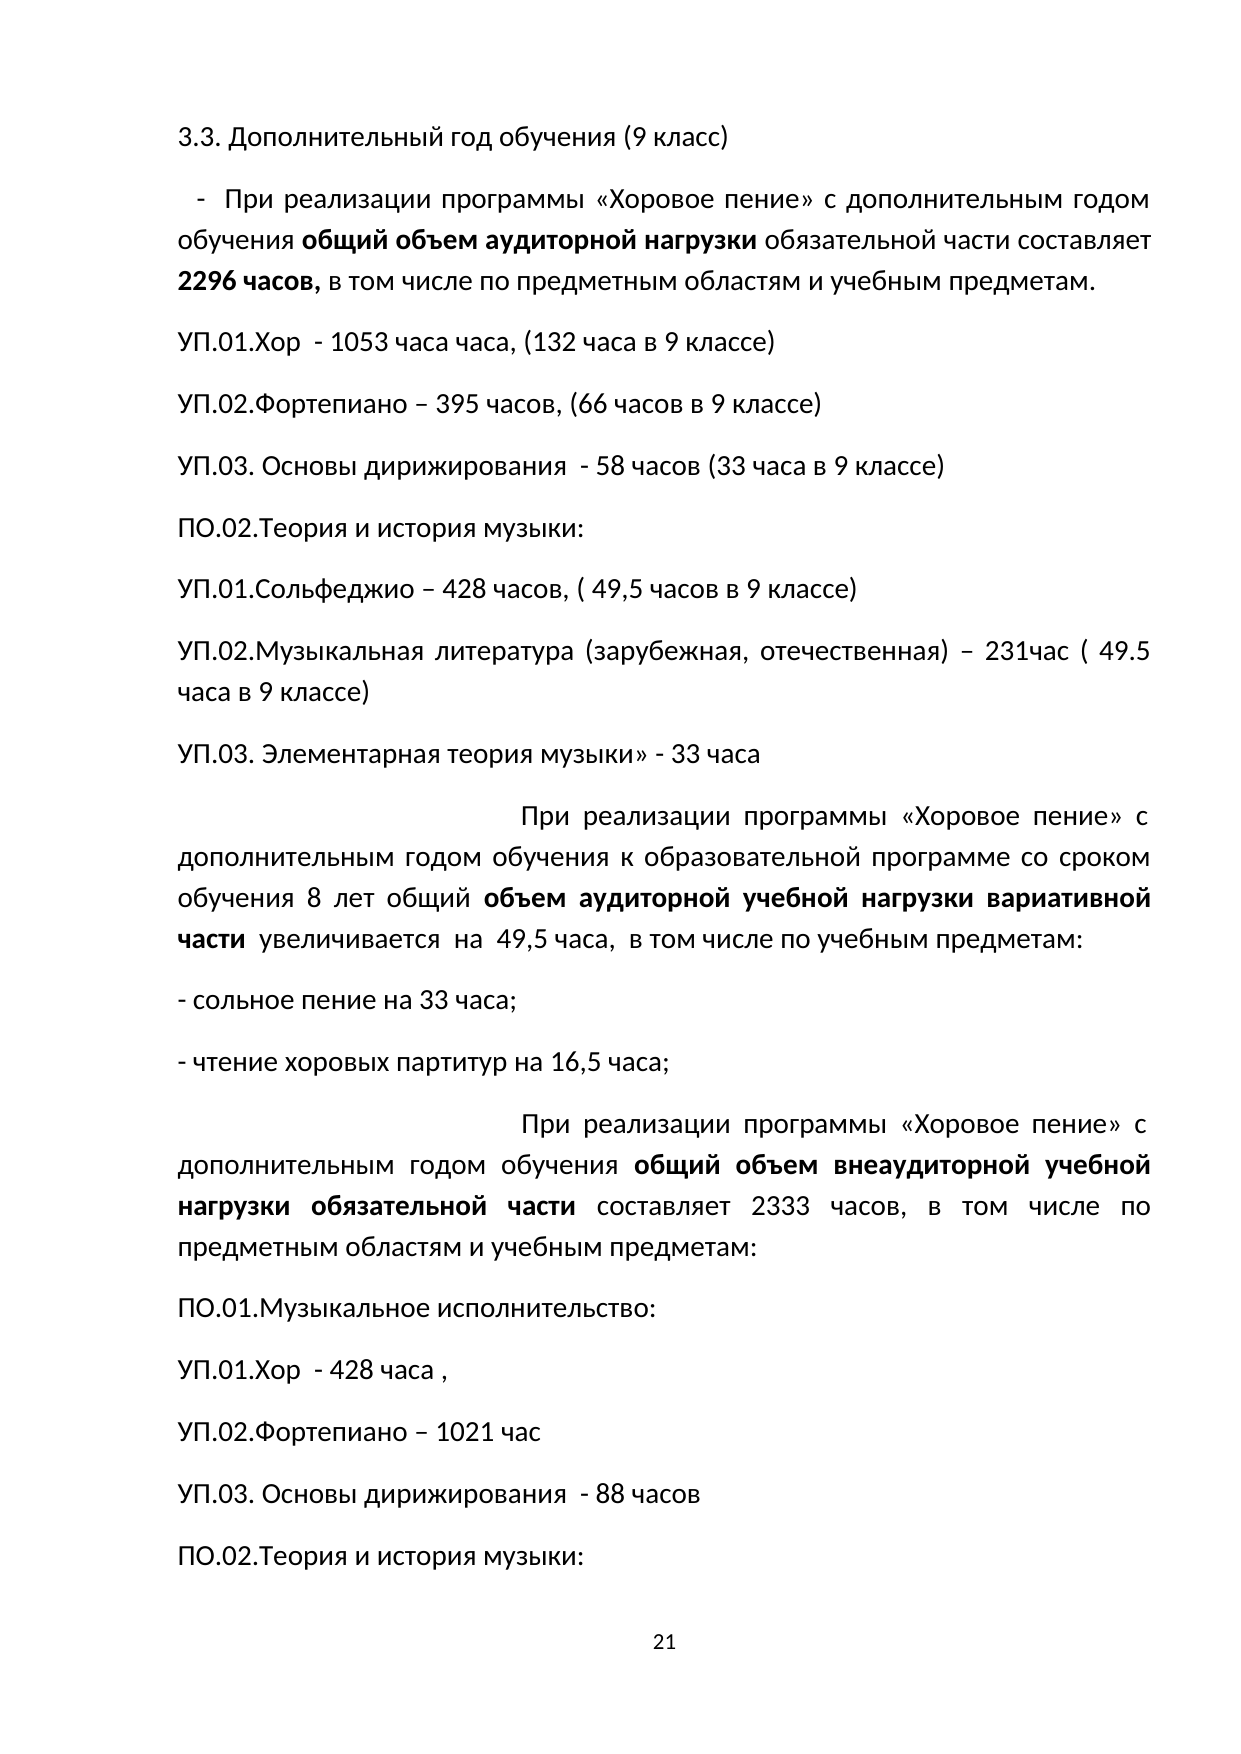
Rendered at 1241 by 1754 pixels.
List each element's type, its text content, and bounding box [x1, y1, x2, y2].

text ПО.01.Музыкальное исполнительство: [177, 1289, 1152, 1325]
text УП.01.Хор - 1053 часа часа, (132 часа в 9 классе) [177, 323, 1152, 359]
text При реализации программы «Хоровое пение» с дополнительным годом обучения общий объем внеаудиторной учебной нагрузки обязательной части составляет 2333 часов, в том числе по предметным областям и учебным предметам: [177, 1105, 1152, 1263]
text - чтение хоровых партитур на 16,5 часа; [177, 1043, 1152, 1079]
text УП.02.Музыкальная литература (зарубежная, отечественная) – 231час ( 49.5 часа в 9 классе) [177, 632, 1152, 709]
text УП.03. Элементарная теория музыки» - 33 часа [177, 735, 1152, 771]
text ПО.02.Теория и история музыки: [177, 509, 1152, 544]
text ПО.02.Теория и история музыки: [177, 1537, 1152, 1572]
text УП.03. Основы дирижирования - 88 часов [177, 1475, 1152, 1511]
text УП.01.Хор - 428 часа , [177, 1351, 1152, 1387]
text УП.02.Фортепиано – 1021 час [177, 1413, 1152, 1449]
text При реализации программы «Хоровое пение» с дополнительным годом обучения к образовательной программе со сроком обучения 8 лет общий объем аудиторной учебной нагрузки вариативной части увеличивается на 49,5 часа, в том числе по учебным предметам: [177, 797, 1152, 955]
text 3.3. Дополнительный год обучения (9 класс) [177, 118, 1152, 154]
text - При реализации программы «Хоровое пение» с дополнительным годом обучения общий объем аудиторной нагрузки обязательной части составляет 2296 часов, в том числе по предметным областям и учебным предметам. [177, 180, 1152, 297]
text УП.03. Основы дирижирования - 58 часов (33 часа в 9 классе) [177, 447, 1152, 483]
text УП.01.Сольфеджио – 428 часов, ( 49,5 часов в 9 классе) [177, 571, 1152, 606]
text УП.02.Фортепиано – 395 часов, (66 часов в 9 классе) [177, 385, 1152, 421]
text - сольное пение на 33 часа; [177, 981, 1152, 1017]
